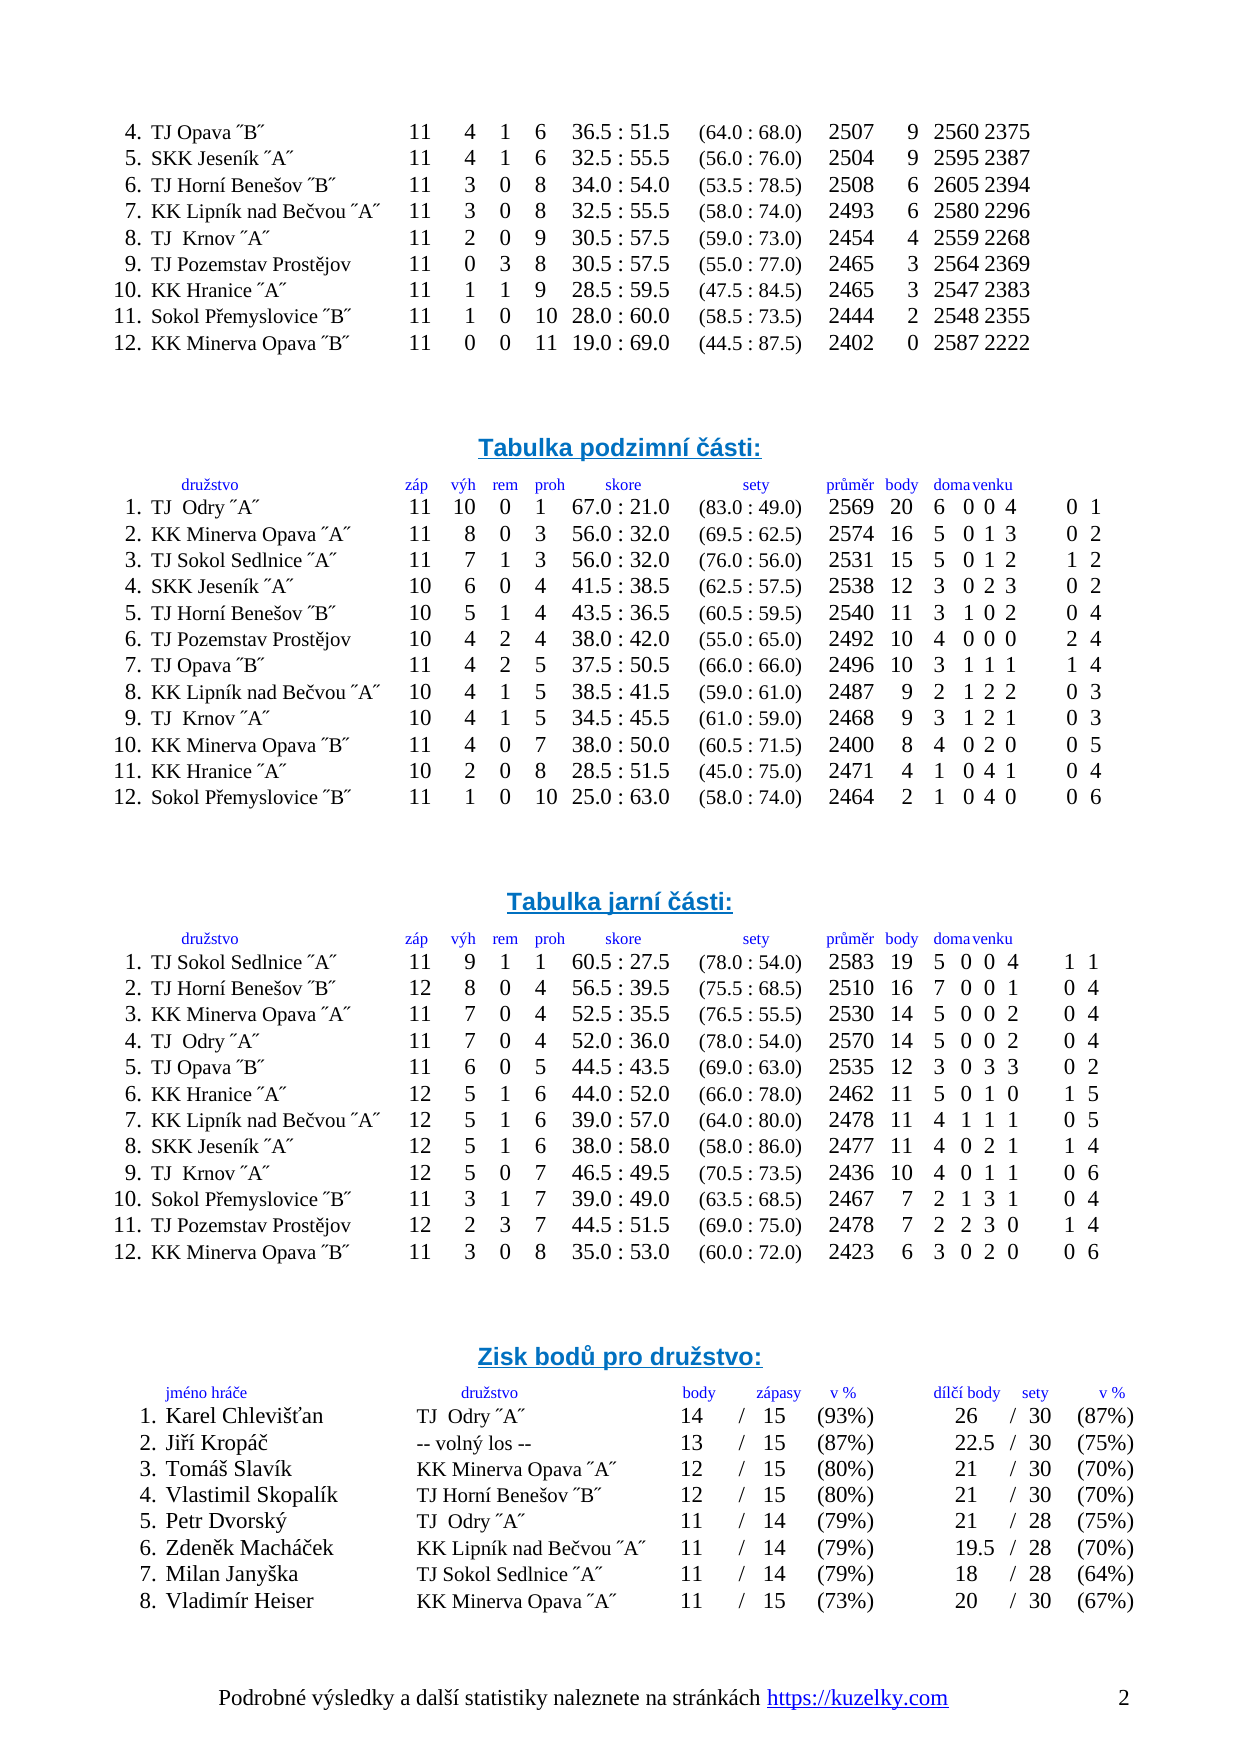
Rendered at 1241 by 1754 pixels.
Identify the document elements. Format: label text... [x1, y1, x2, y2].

text 10. KK Minerva Opava ˝B˝ 11 4 0 7 38.0 : 50.0 (60.5 : 71.5) 2400 8 4 0 2 0 0 5 [106, 731, 1134, 757]
text 11. KK Hranice ˝A˝ 10 2 0 8 28.5 : 51.5 (45.0 : 75.0) 2471 4 1 0 4 1 0 4 [106, 757, 1134, 783]
text družstvo záp výh rem proh skore sety průměr body doma venku [106, 929, 1134, 948]
text 10. KK Hranice ˝A˝ 11 1 1 9 28.5 : 59.5 (47.5 : 84.5) 2465 3 2547 2383 [106, 276, 1134, 303]
text 3. Tomáš Slavík KK Minerva Opava ˝A˝ 12 / 15 (80%) 21 / 30 (70%) [106, 1455, 1134, 1481]
text 9. TJ Pozemstav Prostějov 11 0 3 8 30.5 : 57.5 (55.0 : 77.0) 2465 3 2564 2369 [106, 250, 1134, 276]
text 6. TJ Horní Benešov ˝B˝ 11 3 0 8 34.0 : 54.0 (53.5 : 78.5) 2508 6 2605 2394 [106, 171, 1134, 197]
text 11. TJ Pozemstav Prostějov 12 2 3 7 44.5 : 51.5 (69.0 : 75.0) 2478 7 2 2 3 0 1 4 [106, 1211, 1134, 1238]
text 8. TJ Krnov ˝A˝ 11 2 0 9 30.5 : 57.5 (59.0 : 73.0) 2454 4 2559 2268 [106, 223, 1134, 250]
text 3. TJ Sokol Sedlnice ˝A˝ 11 7 1 3 56.0 : 32.0 (76.0 : 56.0) 2531 15 5 0 1 2 1 2 [106, 546, 1134, 572]
text 1. TJ Odry ˝A˝ 11 10 0 1 67.0 : 21.0 (83.0 : 49.0) 2569 20 6 0 0 4 0 1 [106, 493, 1134, 520]
text 4. TJ Odry ˝A˝ 11 7 0 4 52.0 : 36.0 (78.0 : 54.0) 2570 14 5 0 0 2 0 4 [106, 1027, 1134, 1053]
text Tabulka podzimní části: [94, 433, 1145, 462]
text 11. Sokol Přemyslovice ˝B˝ 11 1 0 10 28.0 : 60.0 (58.5 : 73.5) 2444 2 2548 2355 [106, 303, 1134, 329]
text 8. SKK Jeseník ˝A˝ 12 5 1 6 38.0 : 58.0 (58.0 : 86.0) 2477 11 4 0 2 1 1 4 [106, 1132, 1134, 1159]
text 4. TJ Opava ˝B˝ 11 4 1 6 36.5 : 51.5 (64.0 : 68.0) 2507 9 2560 2375 [106, 118, 1134, 144]
text 1. TJ Sokol Sedlnice ˝A˝ 11 9 1 1 60.5 : 27.5 (78.0 : 54.0) 2583 19 5 0 0 4 1 1 [106, 948, 1134, 974]
text 2. TJ Horní Benešov ˝B˝ 12 8 0 4 56.5 : 39.5 (75.5 : 68.5) 2510 16 7 0 0 1 0 4 [106, 974, 1134, 1001]
text 9. TJ Krnov ˝A˝ 12 5 0 7 46.5 : 49.5 (70.5 : 73.5) 2436 10 4 0 1 1 0 6 [106, 1159, 1134, 1185]
text 8. Vladimír Heiser KK Minerva Opava ˝A˝ 11 / 15 (73%) 20 / 30 (67%) [106, 1587, 1134, 1613]
text Zisk bodů pro družstvo: [94, 1342, 1145, 1371]
text 8. KK Lipník nad Bečvou ˝A˝ 10 4 1 5 38.5 : 41.5 (59.0 : 61.0) 2487 9 2 1 2 2 0 3 [106, 678, 1134, 704]
text 2. KK Minerva Opava ˝A˝ 11 8 0 3 56.0 : 32.0 (69.5 : 62.5) 2574 16 5 0 1 3 0 2 [106, 520, 1134, 546]
text 5. SKK Jeseník ˝A˝ 11 4 1 6 32.5 : 55.5 (56.0 : 76.0) 2504 9 2595 2387 [106, 144, 1134, 171]
text 5. TJ Horní Benešov ˝B˝ 10 5 1 4 43.5 : 36.5 (60.5 : 59.5) 2540 11 3 1 0 2 0 4 [106, 599, 1134, 625]
text jméno hráče družstvo body zápasy v % dílčí body sety v % [106, 1383, 1134, 1402]
text 9. TJ Krnov ˝A˝ 10 4 1 5 34.5 : 45.5 (61.0 : 59.0) 2468 9 3 1 2 1 0 3 [106, 704, 1134, 731]
text 5. TJ Opava ˝B˝ 11 6 0 5 44.5 : 43.5 (69.0 : 63.0) 2535 12 3 0 3 3 0 2 [106, 1053, 1134, 1079]
text 2. Jiří Kropáč -- volný los -- 13 / 15 (87%) 22.5 / 30 (75%) [106, 1428, 1134, 1455]
text 12. Sokol Přemyslovice ˝B˝ 11 1 0 10 25.0 : 63.0 (58.0 : 74.0) 2464 2 1 0 4 0 0 6 [106, 783, 1134, 810]
text 4. Vlastimil Skopalík TJ Horní Benešov ˝B˝ 12 / 15 (80%) 21 / 30 (70%) [106, 1481, 1134, 1508]
text 10. Sokol Přemyslovice ˝B˝ 11 3 1 7 39.0 : 49.0 (63.5 : 68.5) 2467 7 2 1 3 1 0 4 [106, 1185, 1134, 1211]
text 1. Karel Chlevišťan TJ Odry ˝A˝ 14 / 15 (93%) 26 / 30 (87%) [106, 1402, 1134, 1428]
text Tabulka jarní části: [94, 887, 1145, 916]
text 6. KK Hranice ˝A˝ 12 5 1 6 44.0 : 52.0 (66.0 : 78.0) 2462 11 5 0 1 0 1 5 [106, 1079, 1134, 1106]
text 6. TJ Pozemstav Prostějov 10 4 2 4 38.0 : 42.0 (55.0 : 65.0) 2492 10 4 0 0 0 2 4 [106, 625, 1134, 652]
text 5. Petr Dvorský TJ Odry ˝A˝ 11 / 14 (79%) 21 / 28 (75%) [106, 1508, 1134, 1534]
text 7. Milan Janyška TJ Sokol Sedlnice ˝A˝ 11 / 14 (79%) 18 / 28 (64%) [106, 1560, 1134, 1587]
text družstvo záp výh rem proh skore sety průměr body doma venku [106, 474, 1134, 493]
text 6. Zdeněk Macháček KK Lipník nad Bečvou ˝A˝ 11 / 14 (79%) 19.5 / 28 (70%) [106, 1534, 1134, 1560]
text 12. KK Minerva Opava ˝B˝ 11 3 0 8 35.0 : 53.0 (60.0 : 72.0) 2423 6 3 0 2 0 0 6 [106, 1238, 1134, 1264]
text 7. KK Lipník nad Bečvou ˝A˝ 11 3 0 8 32.5 : 55.5 (58.0 : 74.0) 2493 6 2580 2296 [106, 197, 1134, 223]
text 12. KK Minerva Opava ˝B˝ 11 0 0 11 19.0 : 69.0 (44.5 : 87.5) 2402 0 2587 2222 [106, 329, 1134, 355]
text 7. TJ Opava ˝B˝ 11 4 2 5 37.5 : 50.5 (66.0 : 66.0) 2496 10 3 1 1 1 1 4 [106, 652, 1134, 678]
text 3. KK Minerva Opava ˝A˝ 11 7 0 4 52.5 : 35.5 (76.5 : 55.5) 2530 14 5 0 0 2 0 4 [106, 1001, 1134, 1027]
text 7. KK Lipník nad Bečvou ˝A˝ 12 5 1 6 39.0 : 57.0 (64.0 : 80.0) 2478 11 4 1 1 1 0 5 [106, 1106, 1134, 1132]
text 4. SKK Jeseník ˝A˝ 10 6 0 4 41.5 : 38.5 (62.5 : 57.5) 2538 12 3 0 2 3 0 2 [106, 572, 1134, 599]
